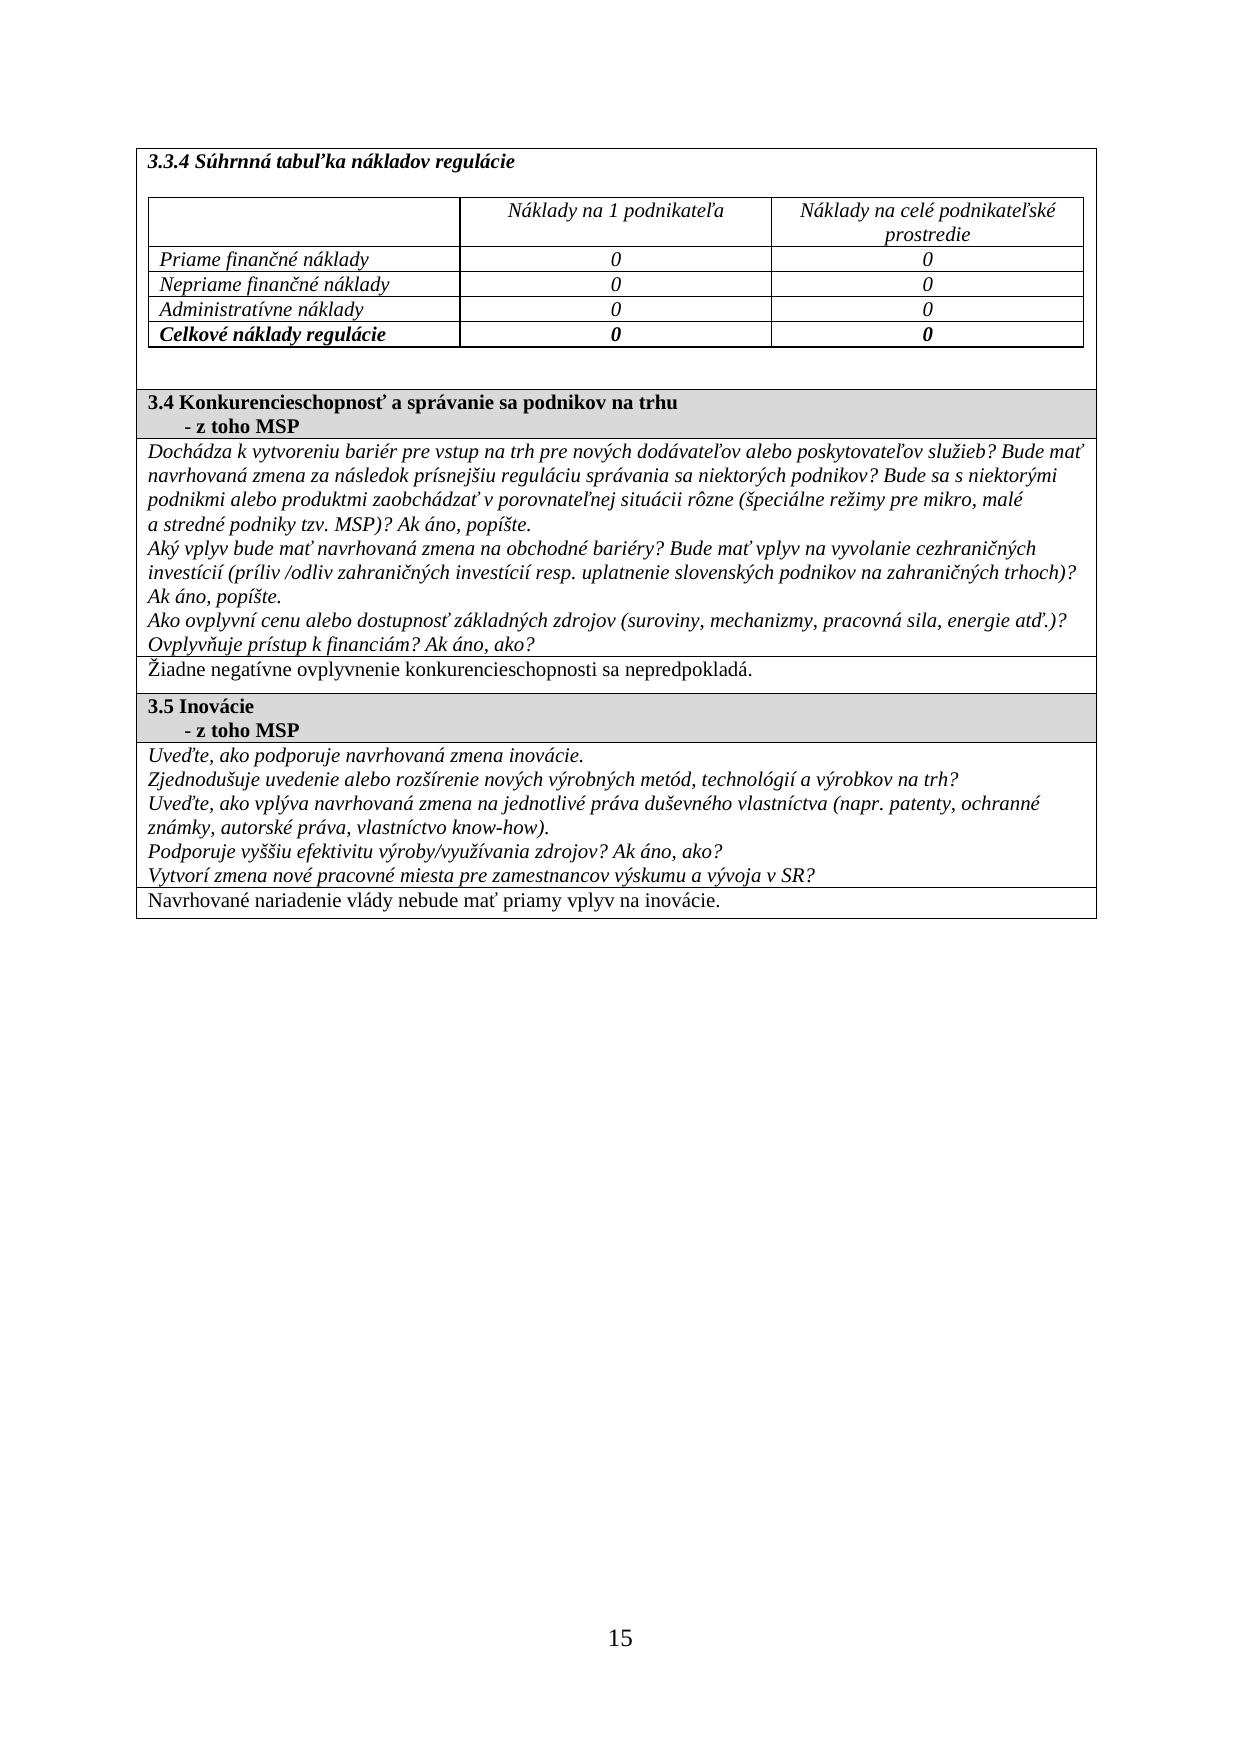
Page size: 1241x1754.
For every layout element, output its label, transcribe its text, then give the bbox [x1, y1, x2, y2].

table_cell 3.3.4 Súhrnná tabuľka nákladov regulácie [137, 149, 1096, 389]
table_cell 3.4 Konkurencieschopnosť a správanie sa podnikov na trhu - z toho MSP [137, 390, 1096, 438]
table_cell Žiadne negatívne ovplyvnenie konkurencieschopnosti sa nepredpokladá. [137, 657, 1096, 692]
table_cell 3.5 Inovácie - z toho MSP [137, 694, 1096, 742]
table_cell Navrhované nariadenie vlády nebude mať priamy vplyv na inovácie. [137, 888, 1096, 918]
table_cell Dochádza k vytvoreniu bariér pre vstup na trh pre nových dodávateľov alebo poskytovateľov služieb? Bude mať navrhovaná zmena za následok prísnejšiu reguláciu správania sa niektorých podnikov? Bude sa s niektorými podnikmi alebo produktmi zaobchádzať v porovnateľnej situácii rôzne (špeciálne režimy pre mikro, malé a stredné podniky tzv. MSP)? Ak áno, popíšte. Aký vplyv bude mať navrhovaná zmena na obchodné bariéry? Bude mať vplyv na vyvolanie cezhraničných investícií (príliv /odliv zahraničných investícií resp. uplatnenie slovenských podnikov na zahraničných trhoch)? Ak áno, popíšte. Ako ovplyvní cenu alebo dostupnosť základných zdrojov (suroviny, mechanizmy, pracovná sila, energie atď.)? Ovplyvňuje prístup k financiám? Ak áno, ako? [137, 439, 1096, 656]
table_cell Uveďte, ako podporuje navrhovaná zmena inovácie. Zjednodušuje uvedenie alebo rozšírenie nových výrobných metód, technológií a výrobkov na trh? Uveďte, ako vplýva navrhovaná zmena na jednotlivé práva duševného vlastníctva (napr. patenty, ochranné známky, autorské práva, vlastníctvo know-how). Podporuje vyššiu efektivitu výroby/využívania zdrojov? Ak áno, ako? Vytvorí zmena nové pracovné miesta pre zamestnancov výskumu a vývoja v SR? [137, 743, 1096, 887]
